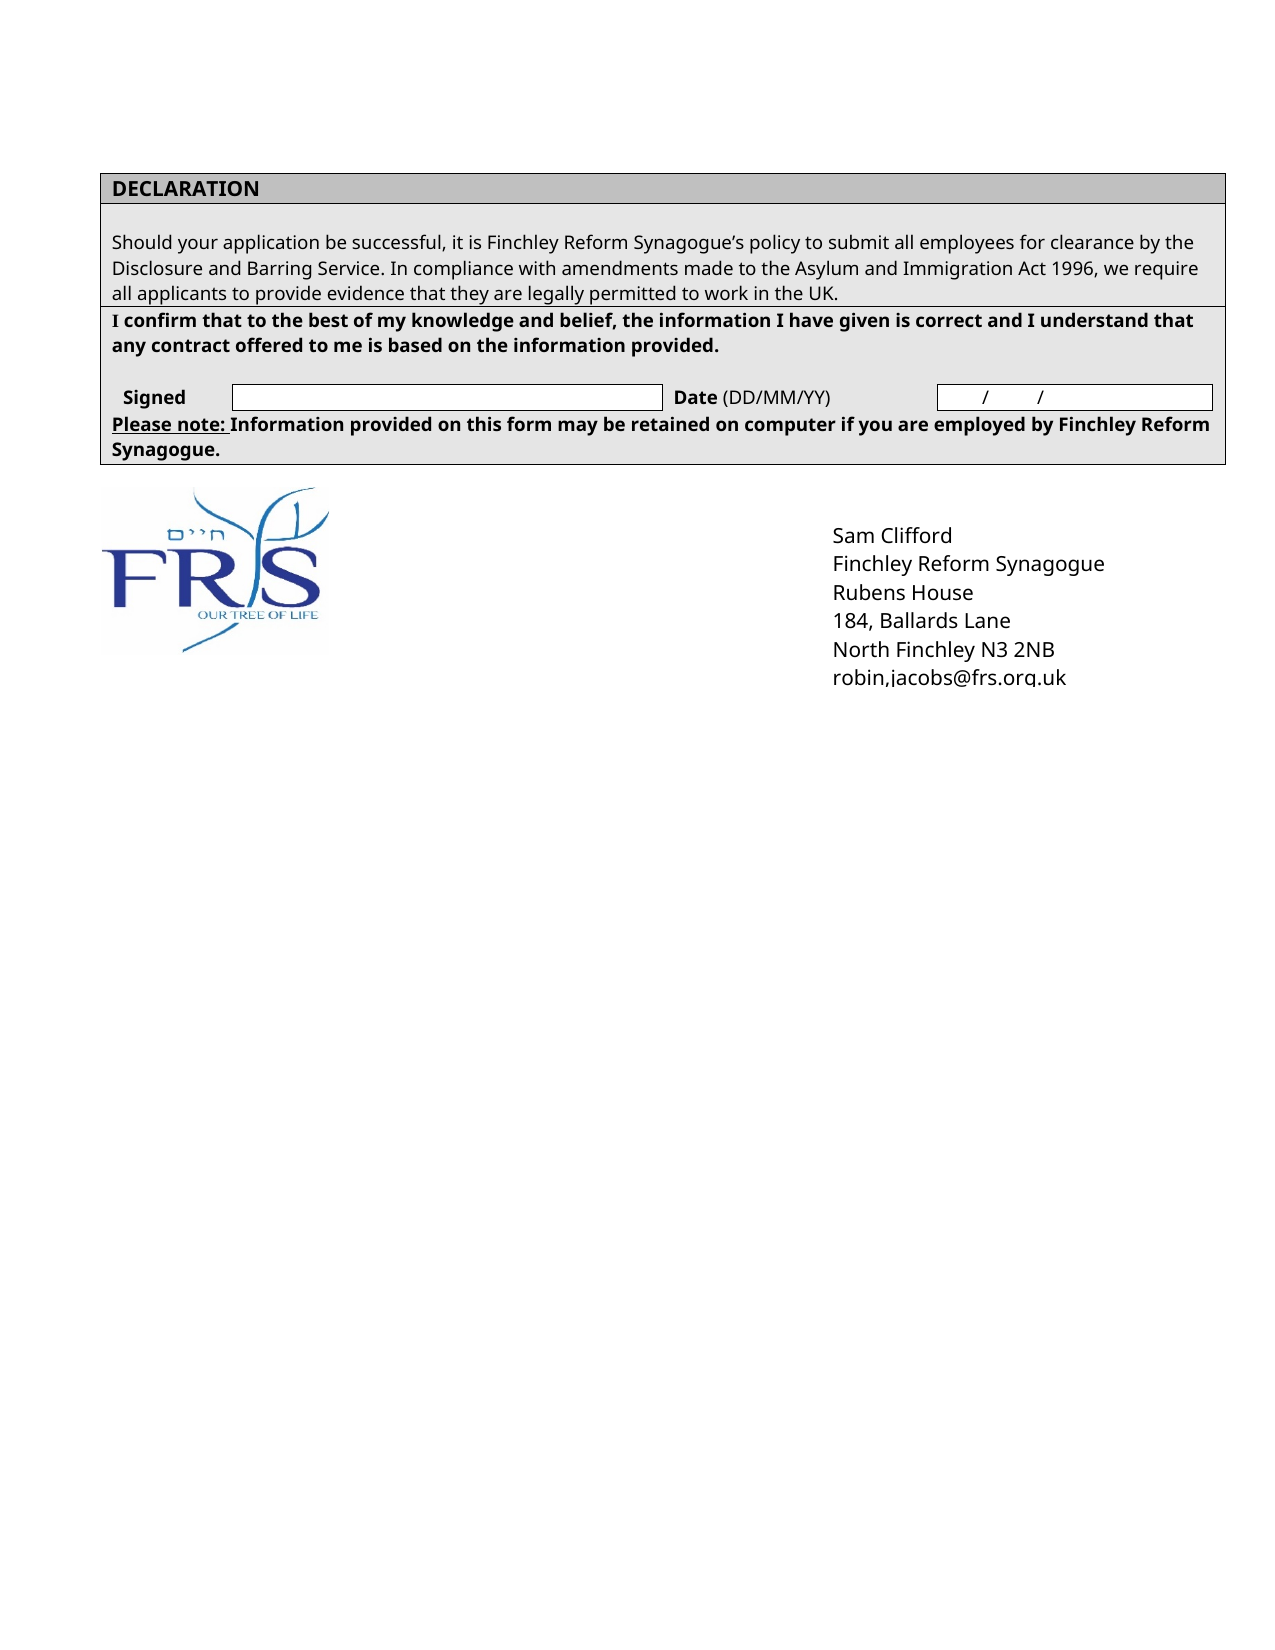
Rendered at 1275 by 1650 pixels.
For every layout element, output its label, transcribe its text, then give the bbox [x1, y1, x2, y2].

table_cell I confirm that to the best of my knowledge and belief, the information I have given is correct and I understand that any contract offered to me is based on the information provided. Please note: Information provided on this form may be retained on computer if you are employed by Finchley Reform Synagogue. [101, 307, 1225, 464]
picture [101, 487, 330, 655]
table_header DECLARATION [101, 174, 1225, 203]
table_cell Should your application be successful, it is Finchley Reform Synagogue’s policy to submit all employees for clearance by the Disclosure and Barring Service. In compliance with amendments made to the Asylum and Immigration Act 1996, we require all applicants to provide evidence that they are legally permitted to work in the UK. [101, 204, 1225, 306]
